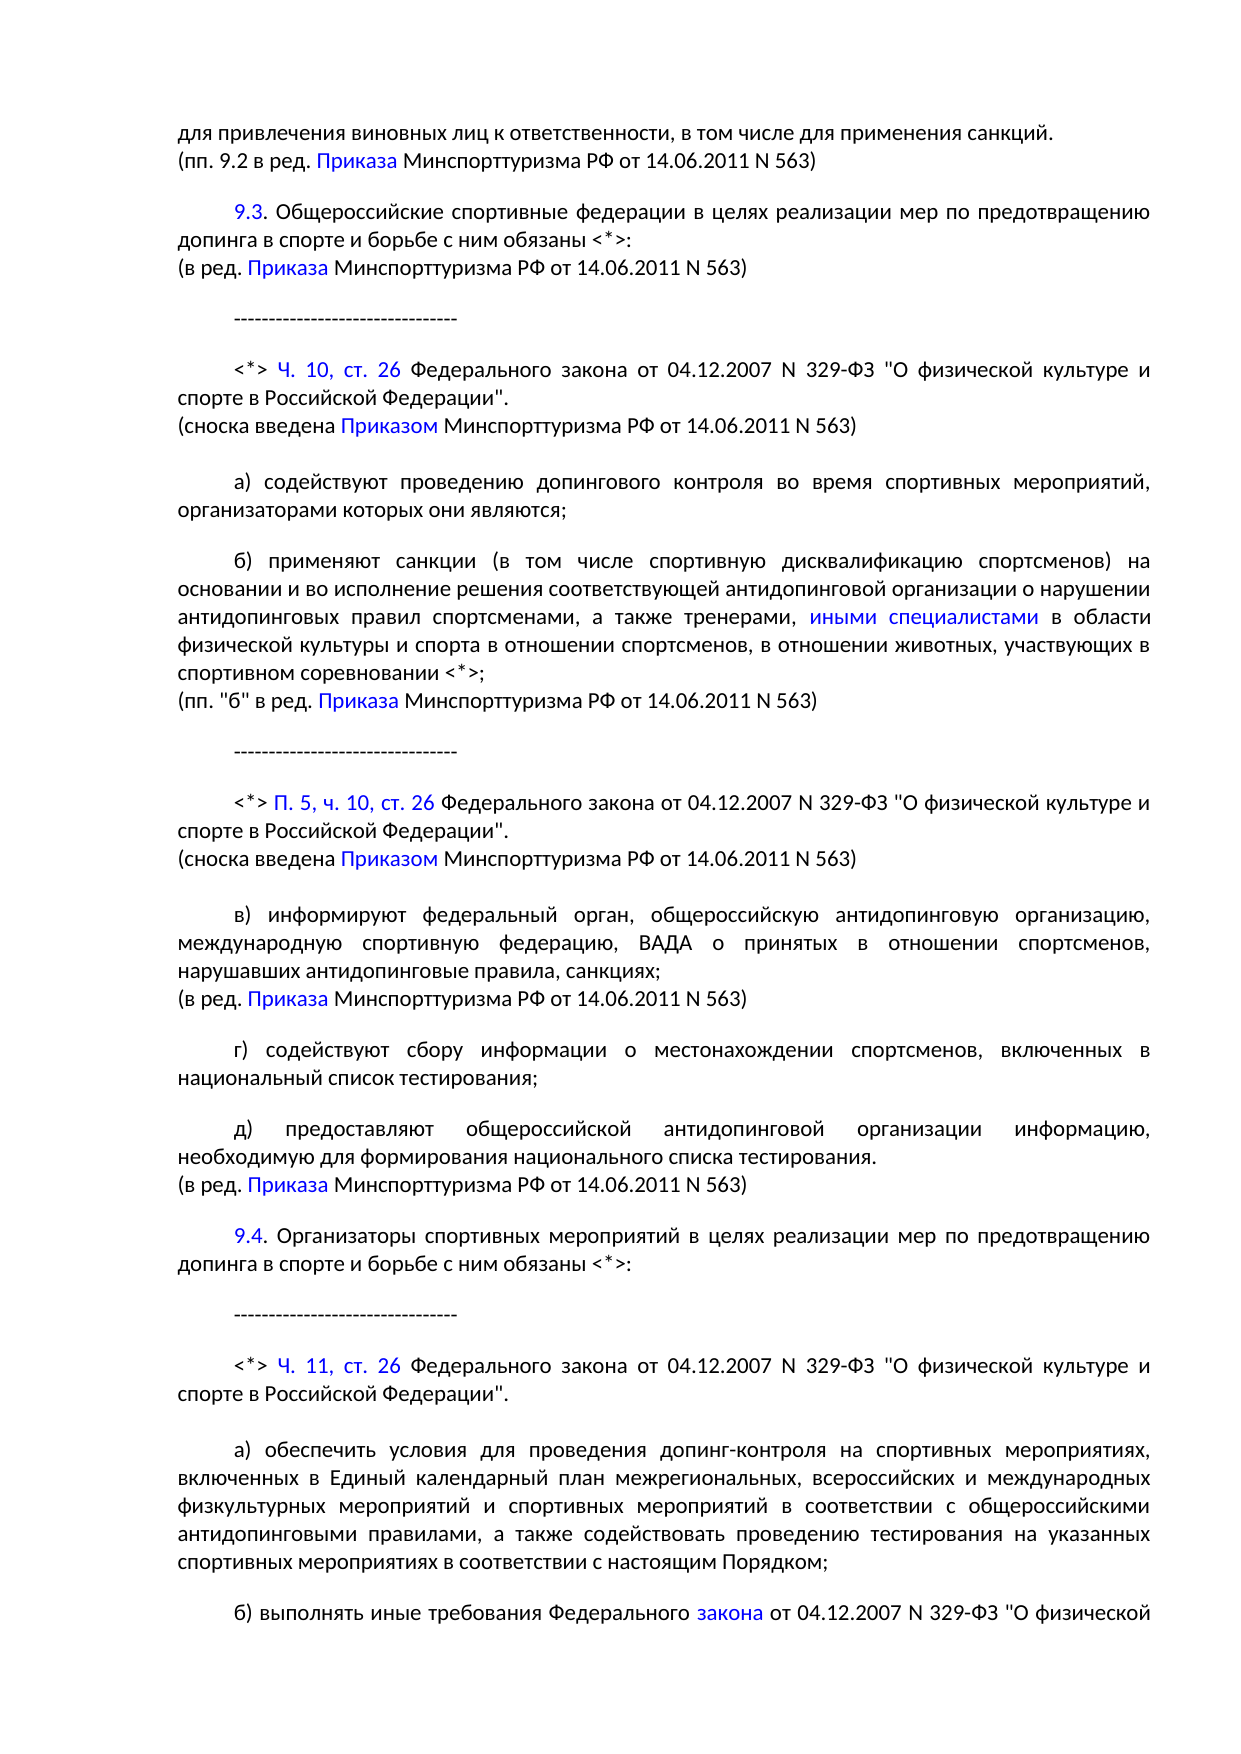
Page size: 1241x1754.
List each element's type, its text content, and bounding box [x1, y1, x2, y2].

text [177, 1598, 1152, 1626]
text -------------------------------- [177, 1300, 1152, 1328]
text б) применяют санкции (в том числе спортивную дисквалификацию спортсменов) на основании и во исполнение решения соответствующей антидопинговой организации о нарушении антидопинговых правил спортсменами, а также тренерами, иными специалистами в области физической культуры и спорта в отношении спортсменов, в отношении животных, участвующих в спортивном соревновании <*>; [177, 546, 1152, 686]
text (сноска введена Приказом Минспорттуризма РФ от 14.06.2011 N 563) [177, 411, 1152, 439]
text а) содействуют проведению допингового контроля во время спортивных мероприятий, организаторами которых они являются; [177, 467, 1152, 523]
text -------------------------------- [177, 304, 1152, 332]
text (сноска введена Приказом Минспорттуризма РФ от 14.06.2011 N 563) [177, 844, 1152, 872]
text <*> П. 5, ч. 10, ст. 26 Федерального закона от 04.12.2007 N 329-ФЗ "О физической культуре и спорте в Российской Федерации". [177, 788, 1152, 844]
text 9.3. Общероссийские спортивные федерации в целях реализации мер по предотвращению допинга в спорте и борьбе с ним обязаны <*>: [177, 197, 1152, 253]
text 9.4. Организаторы спортивных мероприятий в целях реализации мер по предотвращению допинга в спорте и борьбе с ним обязаны <*>: [177, 1221, 1152, 1277]
text (в ред. Приказа Минспорттуризма РФ от 14.06.2011 N 563) [177, 253, 1152, 281]
text а) обеспечить условия для проведения допинг-контроля на спортивных мероприятиях, включенных в Единый календарный план межрегиональных, всероссийских и международных физкультурных мероприятий и спортивных мероприятий в соответствии с общероссийскими антидопинговыми правилами, а также содействовать проведению тестирования на указанных спортивных мероприятиях в соответствии с настоящим Порядком; [177, 1435, 1152, 1575]
text (пп. "б" в ред. Приказа Минспорттуризма РФ от 14.06.2011 N 563) [177, 686, 1152, 714]
text (в ред. Приказа Минспорттуризма РФ от 14.06.2011 N 563) [177, 1170, 1152, 1198]
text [177, 118, 1152, 146]
text (пп. 9.2 в ред. Приказа Минспорттуризма РФ от 14.06.2011 N 563) [177, 146, 1152, 174]
text д) предоставляют общероссийской антидопинговой организации информацию, необходимую для формирования национального списка тестирования. [177, 1114, 1152, 1170]
text <*> Ч. 10, ст. 26 Федерального закона от 04.12.2007 N 329-ФЗ "О физической культуре и спорте в Российской Федерации". [177, 355, 1152, 411]
text (в ред. Приказа Минспорттуризма РФ от 14.06.2011 N 563) [177, 984, 1152, 1012]
text <*> Ч. 11, ст. 26 Федерального закона от 04.12.2007 N 329-ФЗ "О физической культуре и спорте в Российской Федерации". [177, 1351, 1152, 1407]
text в) информируют федеральный орган, общероссийскую антидопинговую организацию, международную спортивную федерацию, ВАДА о принятых в отношении спортсменов, нарушавших антидопинговые правила, санкциях; [177, 900, 1152, 984]
text -------------------------------- [177, 737, 1152, 765]
text г) содействуют сбору информации о местонахождении спортсменов, включенных в национальный список тестирования; [177, 1035, 1152, 1091]
